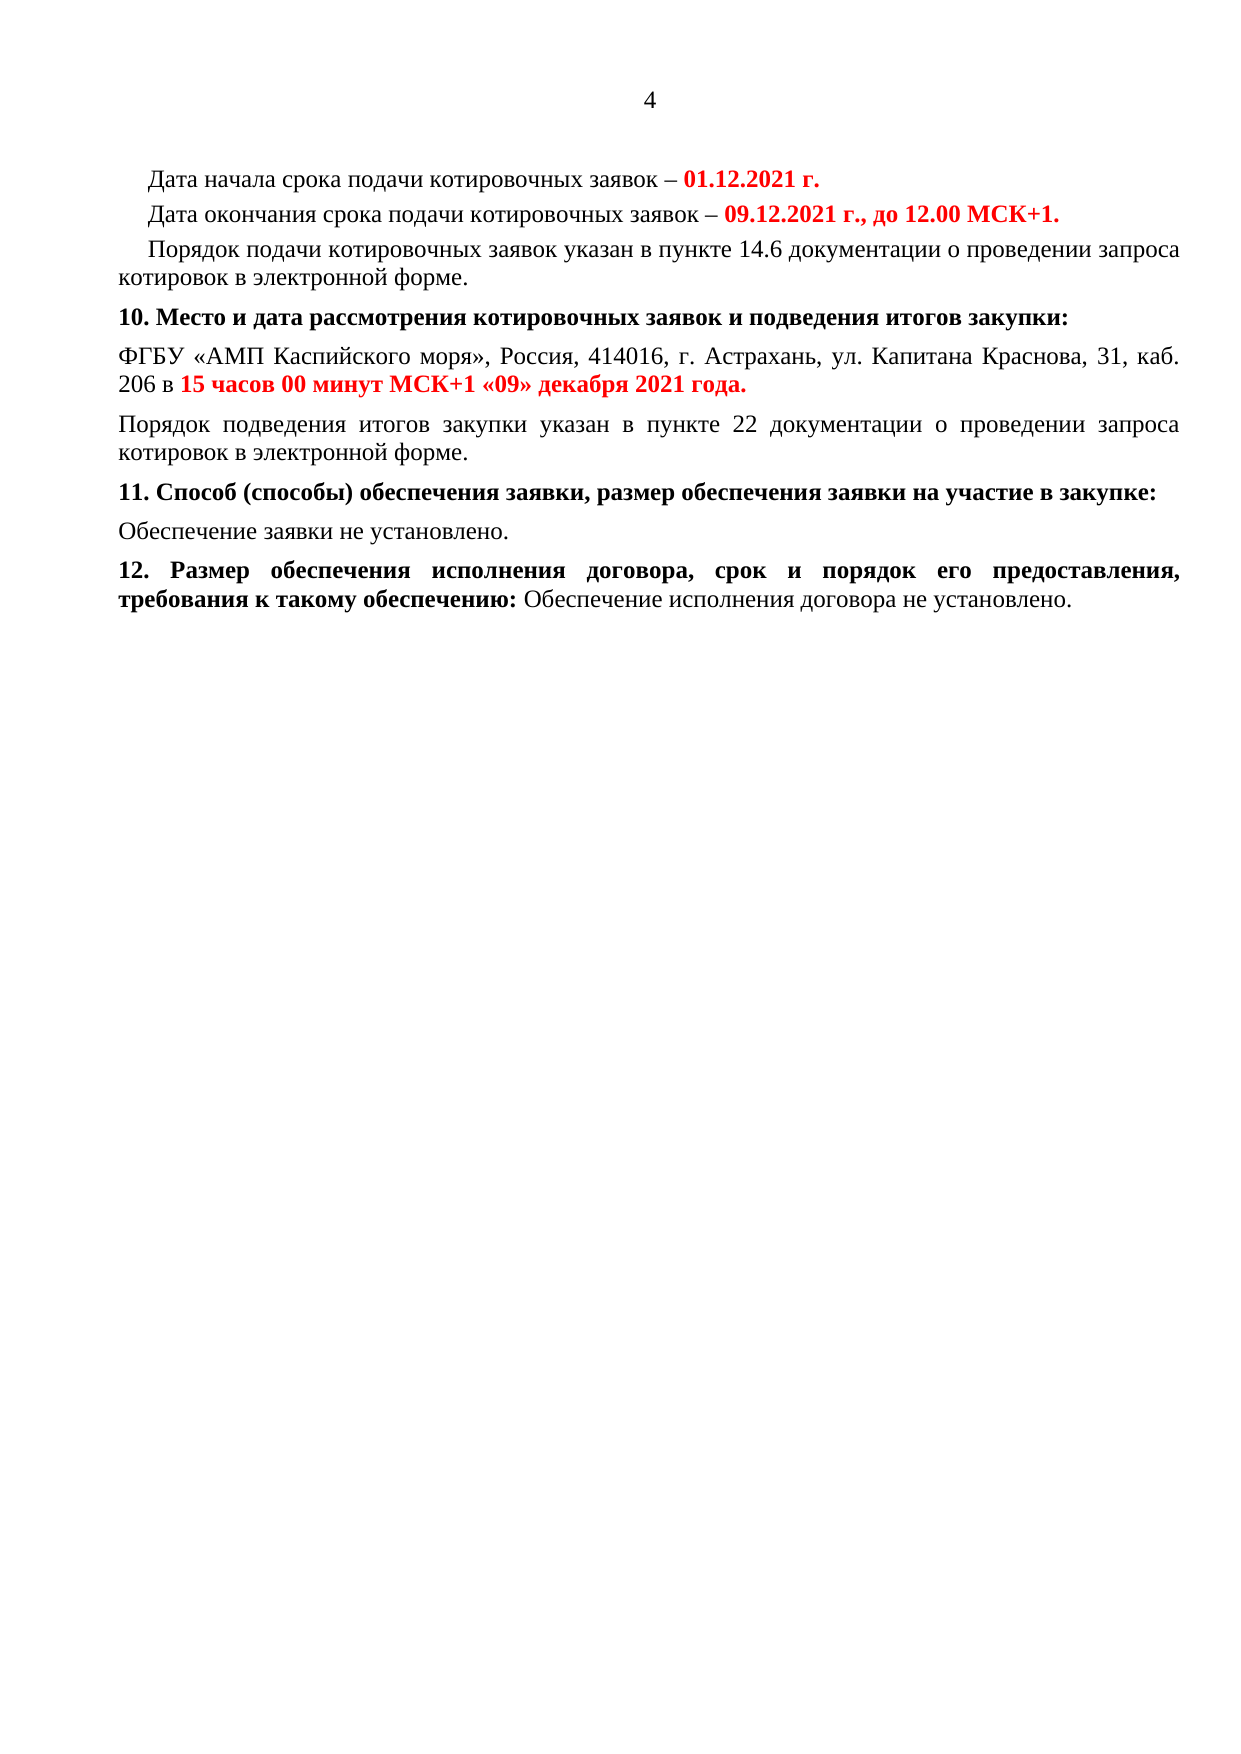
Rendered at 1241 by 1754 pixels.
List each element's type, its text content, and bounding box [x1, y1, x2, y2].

text Дата окончания срока подачи котировочных заявок – 09.12.2021 г., до 12.00 МСК+1. [118, 199, 1181, 227]
text 11. Способ (способы) обеспечения заявки, размер обеспечения заявки на участие в закупке: [118, 477, 1181, 505]
text Обеспечение заявки не установлено. [118, 516, 1181, 544]
text 10. Место и дата рассмотрения котировочных заявок и подведения итогов закупки: [118, 302, 1181, 330]
text 12. Размер обеспечения исполнения договора, срок и порядок его предоставления, требования к такому обеспечению: Обеспечение исполнения договора не установлено. [118, 555, 1181, 612]
text Дата начала срока подачи котировочных заявок – 01.12.2021 г. [118, 164, 1181, 192]
text Порядок подачи котировочных заявок указан в пункте 14.6 документации о проведении запроса котировок в электронной форме. [118, 234, 1181, 291]
text Порядок подведения итогов закупки указан в пункте 22 документации о проведении запроса котировок в электронной форме. [118, 409, 1181, 466]
text ФГБУ «АМП Каспийского моря», Россия, 414016, г. Астрахань, ул. Капитана Краснова, 31, каб. 206 в 15 часов 00 минут МСК+1 «09» декабря 2021 года. [118, 341, 1181, 398]
